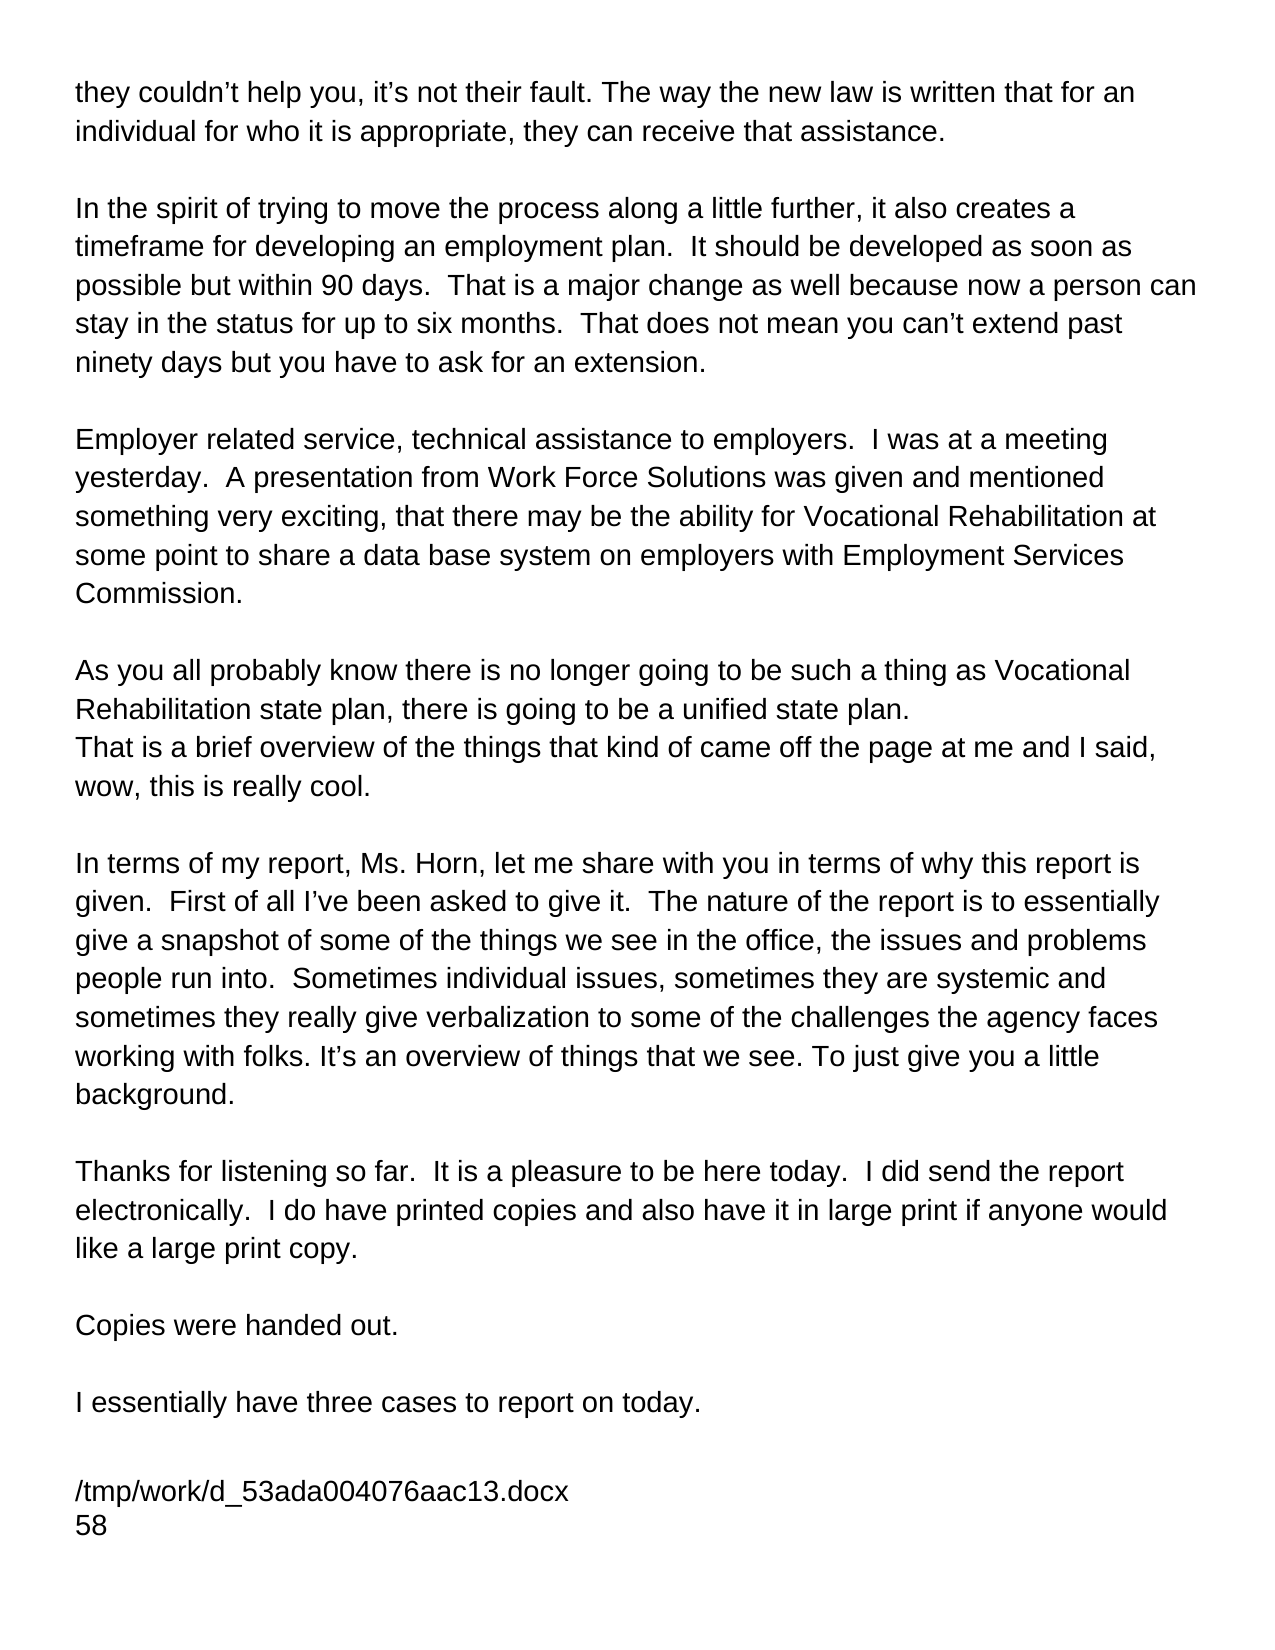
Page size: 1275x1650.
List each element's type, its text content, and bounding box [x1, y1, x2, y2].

text In terms of my report, Ms. Horn, let me share with you in terms of why this report is given. First of all I’ve been asked to give it. The nature of the report is to essentially give a snapshot of some of the things we see in the office, the issues and problems people run into. Sometimes individual issues, sometimes they are systemic and sometimes they really give verbalization to some of the challenges the agency faces working with folks. It’s an overview of things that we see. To just give you a little background. [75, 846, 1200, 1111]
text I essentially have three cases to report on today. [75, 1385, 1200, 1419]
text As you all probably know there is no longer going to be such a thing as Vocational Rehabilitation state plan, there is going to be a unified state plan. [75, 653, 1200, 725]
text Thanks for listening so far. It is a pleasure to be here today. I did send the report electronically. I do have printed copies and also have it in large print if anyone would like a large print copy. [75, 1154, 1200, 1265]
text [75, 75, 1200, 147]
text Copies were handed out. [75, 1308, 1200, 1342]
text That is a brief overview of the things that kind of came off the page at me and I said, wow, this is really cool. [75, 730, 1200, 802]
text Employer related service, technical assistance to employers. I was at a meeting yesterday. A presentation from Work Force Solutions was given and mentioned something very exciting, that there may be the ability for Vocational Rehabilitation at some point to share a data base system on employers with Employment Services Commission. [75, 422, 1200, 609]
text In the spirit of trying to move the process along a little further, it also creates a timeframe for developing an employment plan. It should be developed as soon as possible but within 90 days. That is a major change as well because now a person can stay in the status for up to six months. That does not mean you can’t extend past ninety days but you have to ask for an extension. [75, 191, 1200, 378]
